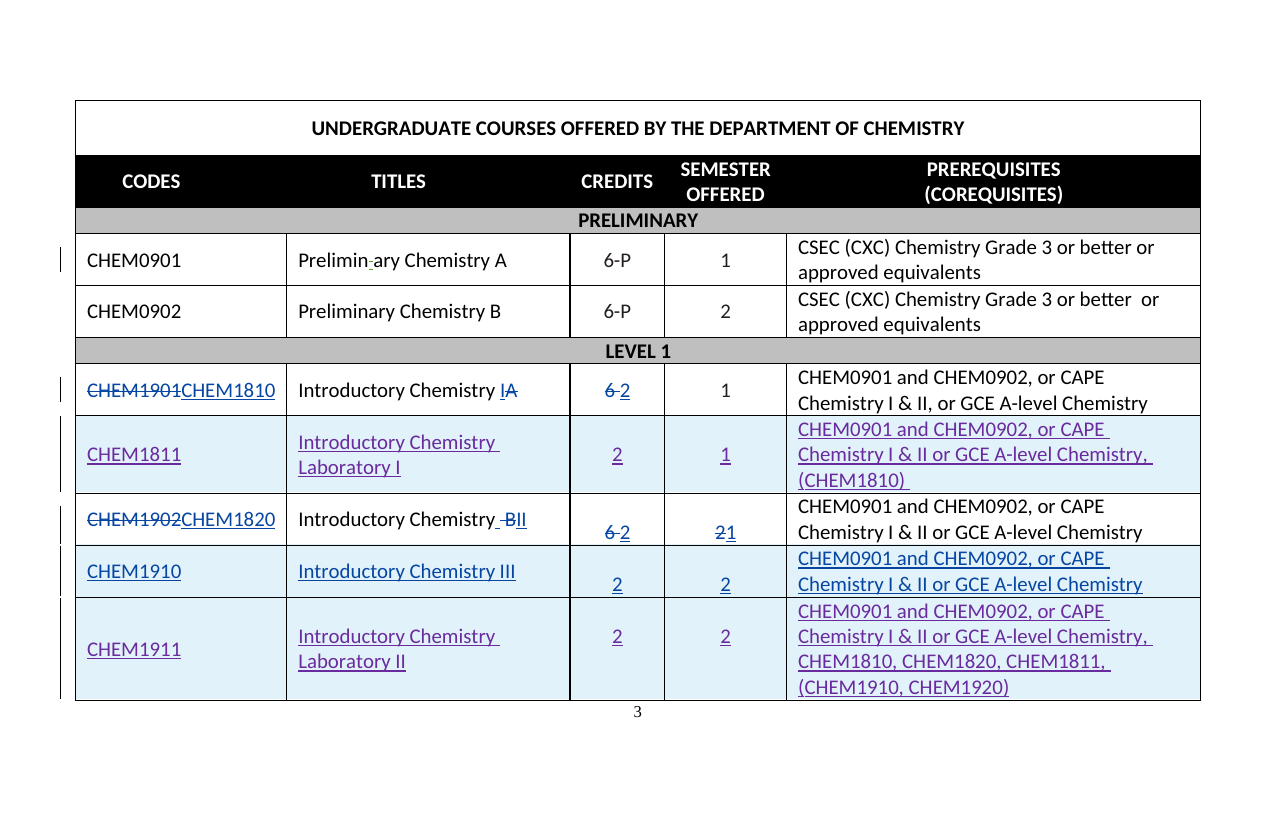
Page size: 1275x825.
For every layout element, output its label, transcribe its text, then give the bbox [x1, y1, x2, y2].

table_cell [76, 494, 286, 544]
table_cell Preliminary Chemistry B [287, 286, 569, 337]
table_cell PRELIMINARY [76, 208, 1200, 233]
table_cell 1 [665, 234, 786, 285]
table_cell LEVEL 1 [76, 338, 1200, 363]
table_cell SEMESTER OFFERED [665, 156, 786, 207]
table_cell PREREQUISITES (COREQUISITES) [787, 156, 1200, 207]
table_cell CHEM0902 [76, 286, 286, 337]
table_cell CSEC (CXC) Chemistry Grade 3 or better or approved equivalents [787, 286, 1200, 337]
table_cell 1 [665, 364, 786, 415]
table_cell [76, 364, 286, 415]
table_cell [571, 494, 664, 544]
table_cell CHEM0901 [76, 234, 286, 285]
table_cell CODES [76, 156, 226, 207]
table_cell CREDITS [571, 156, 664, 207]
table_cell CHEM0901 and CHEM0902, or CAPE Chemistry I & II, or GCE A-level Chemistry [787, 364, 1200, 415]
table_cell Introductory Chemistry [287, 494, 569, 544]
table_cell [665, 494, 786, 544]
table_cell CSEC (CXC) Chemistry Grade 3 or better or approved equivalents [787, 234, 1200, 285]
table_header UNDERGRADUATE COURSES OFFERED BY THE DEPARTMENT OF CHEMISTRY [76, 101, 1200, 155]
table_cell TITLES [227, 156, 569, 207]
table_cell [571, 364, 664, 415]
table_cell Preliminary Chemistry A [287, 234, 569, 285]
table_cell 6-P [571, 286, 664, 337]
table_cell Introductory Chemistry [287, 364, 569, 415]
table_cell 6-P [571, 234, 664, 285]
table_cell 2 [665, 286, 786, 337]
table_cell CHEM0901 and CHEM0902, or CAPE Chemistry I & II or GCE A-level Chemistry [787, 494, 1200, 544]
